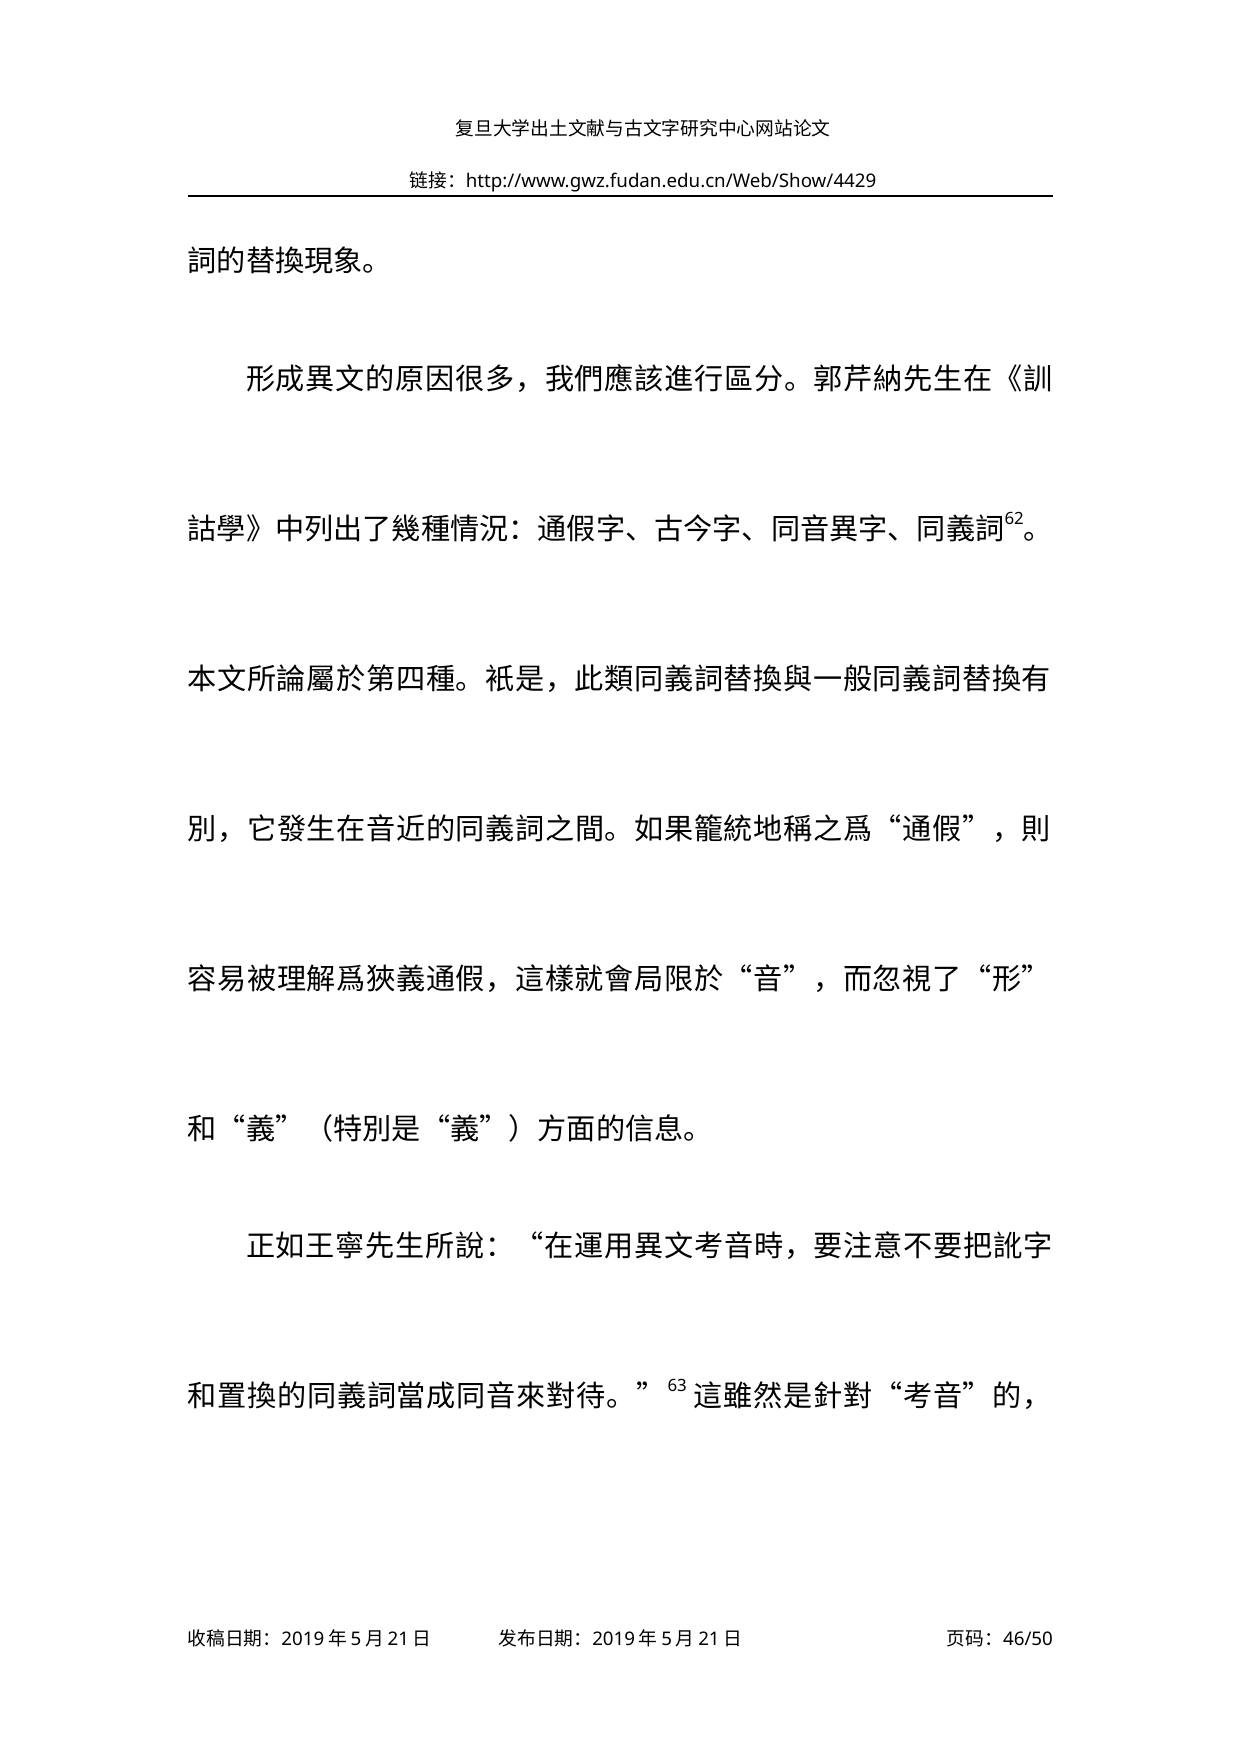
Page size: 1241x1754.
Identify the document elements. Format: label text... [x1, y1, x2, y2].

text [187, 1206, 1053, 1431]
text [187, 222, 1053, 297]
text 形成異文的原因很多，我們應該進行區分。郭芹納先生在《訓詁學》中列出了幾種情況：通假字、古今字、同音異字、同義詞。本文所論屬於第四種。衹是，此類同義詞替換與一般同義詞替換有別，它發生在音近的同義詞之間。如果籠統地稱之爲“通假”，則容易被理解爲狹義通假，這樣就會局限於“音”，而忽視了“形”和“義”（特別是“義”）方面的信息。 [187, 339, 1053, 1164]
